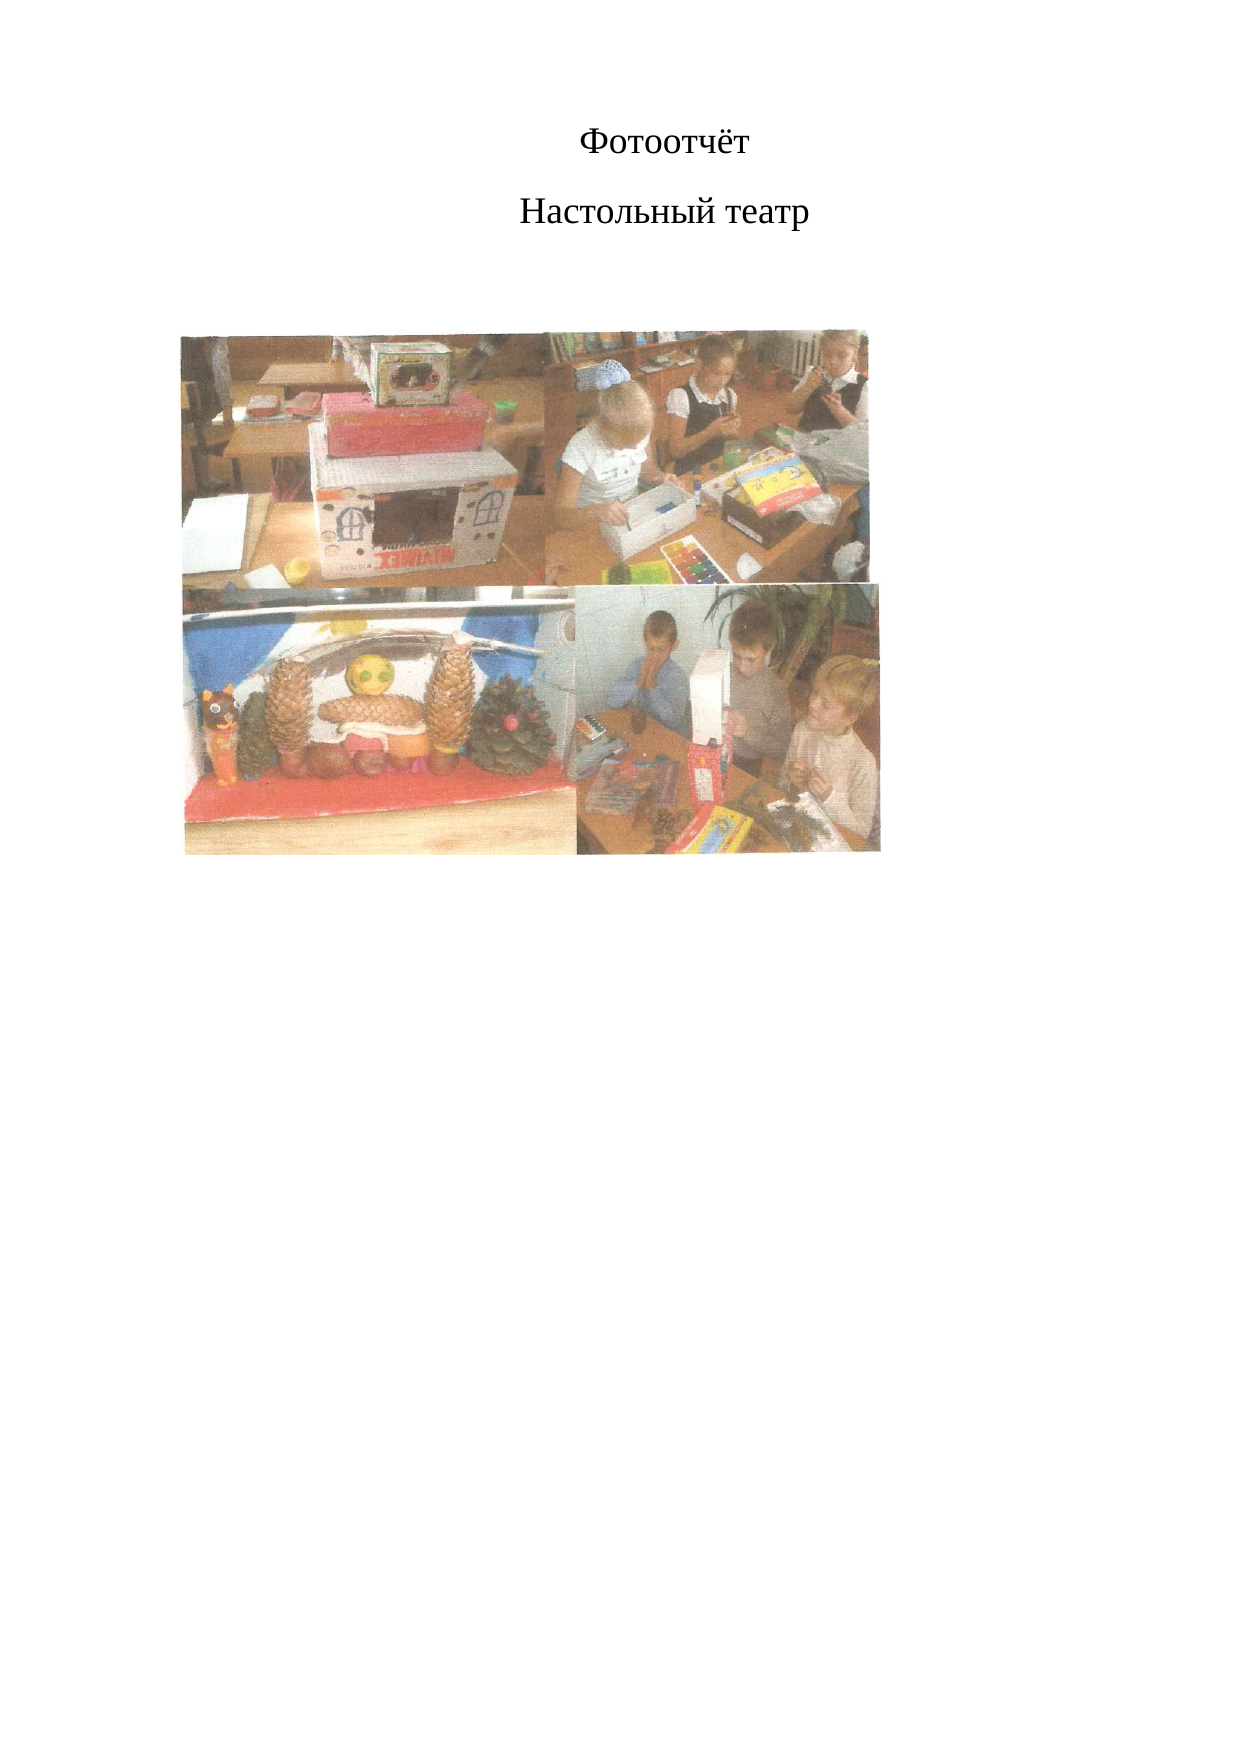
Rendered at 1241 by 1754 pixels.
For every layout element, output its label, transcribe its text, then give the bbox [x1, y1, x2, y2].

text Фотоотчёт [177, 118, 1152, 161]
picture [180, 329, 881, 855]
text Настольный театр [177, 188, 1152, 232]
